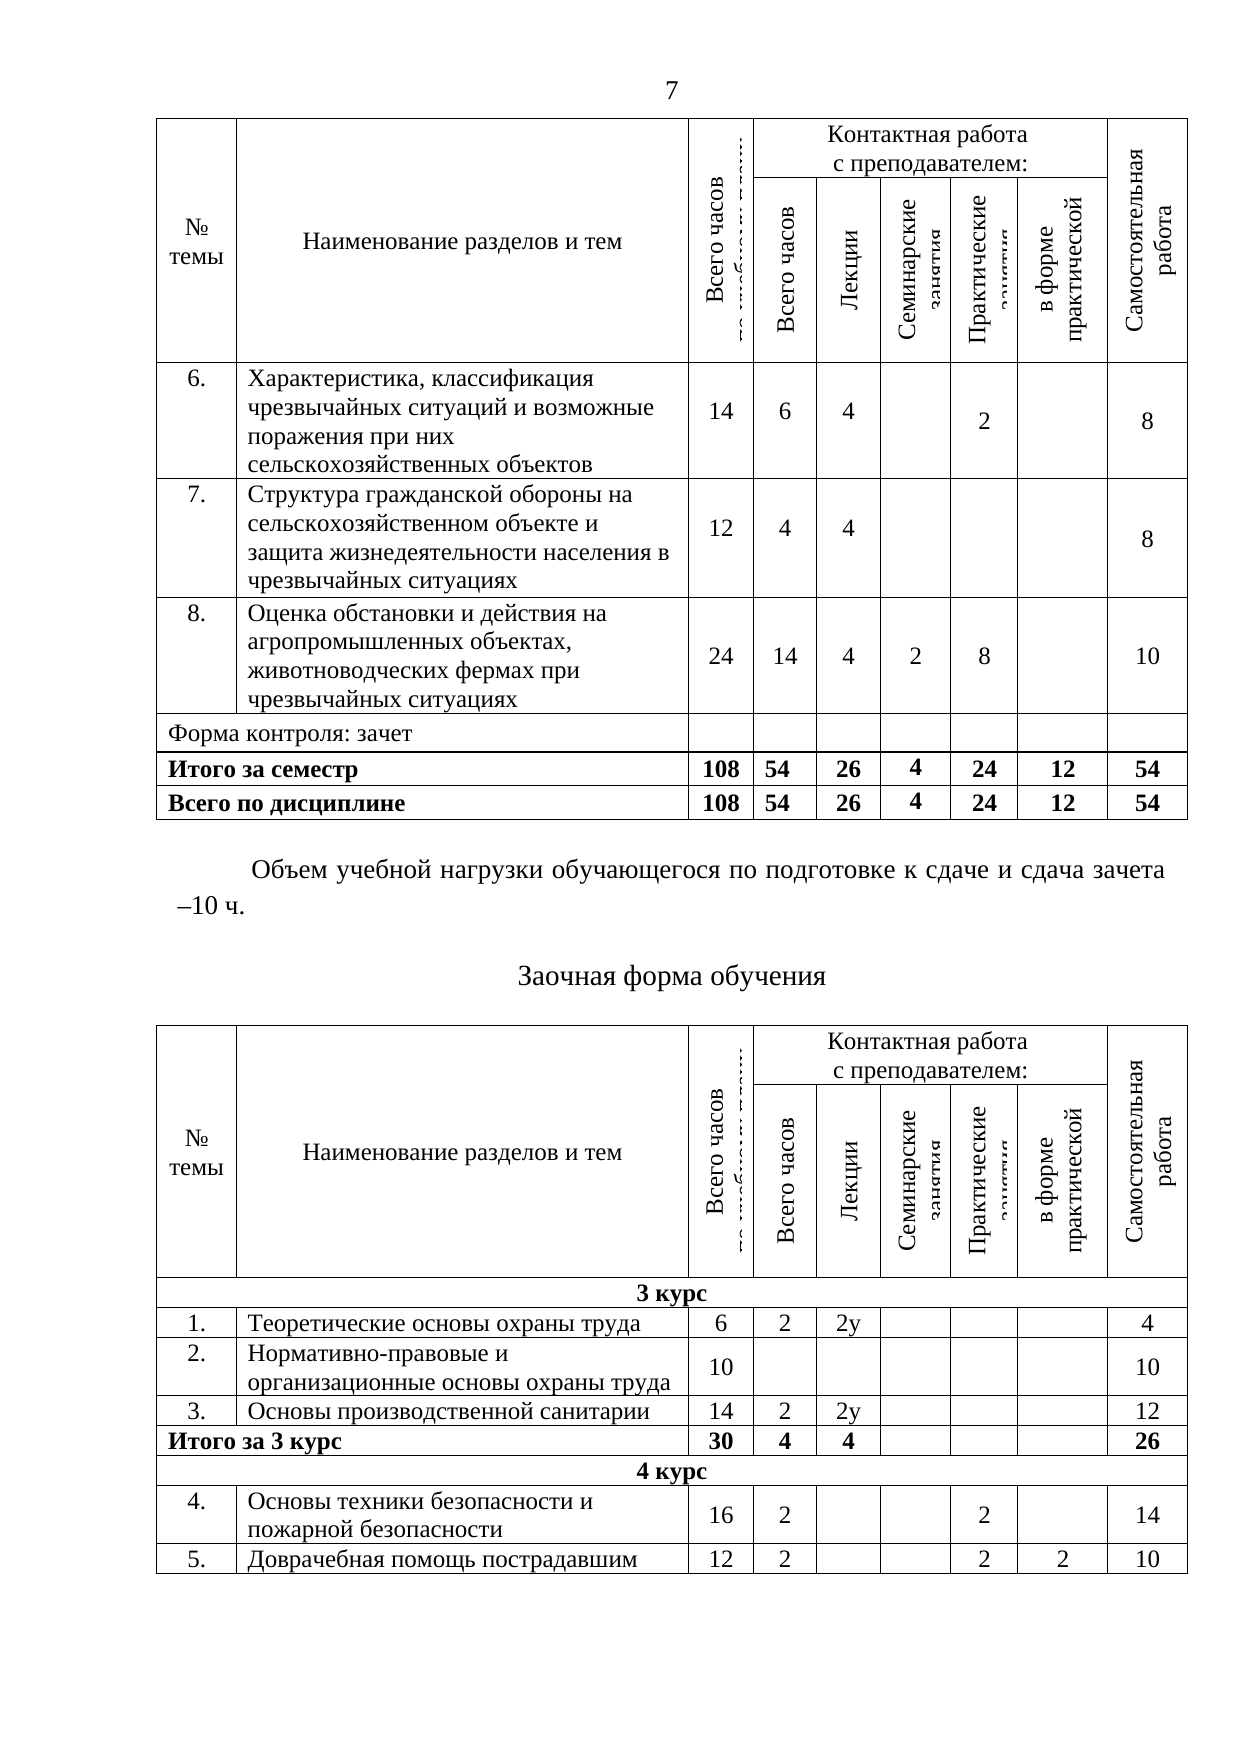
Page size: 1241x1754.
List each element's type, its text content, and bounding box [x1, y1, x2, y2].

table_cell [881, 1338, 950, 1395]
table_cell 2 [754, 1308, 816, 1337]
table_cell 3 курс [157, 1278, 1187, 1307]
table_cell 4 [881, 753, 950, 785]
table_cell 4. [157, 1486, 236, 1543]
table_cell 3. [157, 1396, 236, 1425]
table_cell Нормативно-правовые и организационные основы охраны труда [237, 1338, 688, 1395]
table_cell 54 [754, 786, 816, 819]
table_cell 10 [1108, 1544, 1187, 1573]
table_cell [881, 479, 950, 597]
table_cell [1108, 714, 1187, 751]
table_cell 24 [951, 786, 1017, 819]
table_header № темы [157, 1026, 236, 1277]
table_cell [881, 1426, 950, 1455]
table_cell [1018, 1426, 1107, 1455]
table_cell 2 [1018, 1544, 1107, 1573]
table_cell 1. [157, 1308, 236, 1337]
table_cell 16 [689, 1486, 753, 1543]
table_cell 14 [689, 363, 753, 478]
table_cell [881, 714, 950, 751]
table_cell 4 курс [157, 1456, 1187, 1485]
table_cell [754, 1338, 816, 1395]
table_header Самостоятельная работа [1108, 119, 1187, 362]
table_cell 2 [754, 1486, 816, 1543]
table_cell 24 [951, 753, 1017, 785]
table_cell [951, 1396, 1017, 1425]
table_cell Итого за семестр [157, 753, 688, 785]
table_cell Семинарские занятия [881, 178, 950, 362]
table_cell Всего часов [754, 178, 816, 362]
table_cell 4 [817, 363, 880, 478]
table_cell 8 [1108, 479, 1187, 597]
table_cell в форме практической подготовки [1018, 178, 1107, 362]
table_cell Доврачебная помощь пострадавшим [237, 1544, 688, 1573]
table_cell Всего по дисциплине [157, 786, 688, 819]
table_cell Лекции [817, 1085, 880, 1277]
text Заочная форма обучения [177, 958, 1166, 992]
table_cell Оценка обстановки и действия на агропромышленных объектах, животноводческих фермах при чрезвычайных ситуациях [237, 598, 688, 713]
table_cell [951, 1426, 1017, 1455]
table_cell 14 [754, 598, 816, 713]
table_cell 5. [157, 1544, 236, 1573]
table_cell 10 [689, 1338, 753, 1395]
table_cell 26 [817, 786, 880, 819]
table_cell 6 [754, 363, 816, 478]
table_cell 10 [1108, 598, 1187, 713]
table_header Самостоятельная работа [1108, 1026, 1187, 1277]
table_cell 24 [689, 598, 753, 713]
table_cell 2 [951, 363, 1017, 478]
table_cell [881, 1544, 950, 1573]
table_cell 12 [1018, 786, 1107, 819]
table_cell Структура гражданской обороны на сельскохозяйственном объекте и защита жизнедеятельности населения в чрезвычайных ситуациях [237, 479, 688, 597]
table_cell 12 [689, 1544, 753, 1573]
table_cell [754, 714, 816, 751]
table_cell [951, 479, 1017, 597]
table_cell 6 [689, 1308, 753, 1337]
table_cell [951, 714, 1017, 751]
table_cell Основы производственной санитарии [237, 1396, 688, 1425]
table_cell [1018, 363, 1107, 478]
table_cell [951, 1308, 1017, 1337]
table_cell Всего часов [754, 1085, 816, 1277]
table_header Контактная работа с преподавателем: [754, 119, 1107, 177]
table_cell 108 [689, 753, 753, 785]
table_cell 4 [817, 598, 880, 713]
table_cell 7. [157, 479, 236, 597]
table_cell [1018, 1486, 1107, 1543]
table_cell 4 [817, 1426, 880, 1455]
table_cell 2 [754, 1544, 816, 1573]
table_cell [1018, 479, 1107, 597]
table_cell Форма контроля: зачет [157, 714, 688, 751]
table_cell 10 [1108, 1338, 1187, 1395]
table_cell [817, 1338, 880, 1395]
table_cell 54 [1108, 786, 1187, 819]
table_cell 2 [951, 1544, 1017, 1573]
table_cell 12 [1108, 1396, 1187, 1425]
table_cell 2. [157, 1338, 236, 1395]
table_cell [817, 714, 880, 751]
table_header Контактная работа с преподавателем: [754, 1026, 1107, 1084]
table_header Наименование разделов и тем [237, 119, 688, 362]
table_cell [1018, 1396, 1107, 1425]
table_cell 8 [1108, 363, 1187, 478]
table_cell Итого за 3 курс [157, 1426, 688, 1455]
table_cell 2 [951, 1486, 1017, 1543]
table_cell [951, 1338, 1017, 1395]
table_cell 4 [754, 1426, 816, 1455]
table_cell 6. [157, 363, 236, 478]
table_cell [1018, 1308, 1107, 1337]
text Объем учебной нагрузки обучающегося по подготовке к сдаче и сдача зачета –10 ч. [177, 853, 1166, 920]
table_cell 12 [1018, 753, 1107, 785]
table_cell [1018, 714, 1107, 751]
table_header Всего часов по учебному плану [689, 119, 753, 362]
table_header Всего часов по учебному плану [689, 1026, 753, 1277]
table_cell Семинарские занятия [881, 1085, 950, 1277]
table_cell 26 [817, 753, 880, 785]
table_cell [689, 714, 753, 751]
table_cell [817, 1486, 880, 1543]
table_cell 14 [1108, 1486, 1187, 1543]
table_cell [1018, 1338, 1107, 1395]
table_cell 12 [689, 479, 753, 597]
table_cell 2 [881, 598, 950, 713]
table_cell Лекции [817, 178, 880, 362]
table_cell 4 [817, 479, 880, 597]
table_cell Практические занятия [951, 178, 1017, 362]
table_cell [881, 1396, 950, 1425]
table_cell 54 [754, 753, 816, 785]
table_cell 54 [1108, 753, 1187, 785]
table_cell Практические занятия [951, 1085, 1017, 1277]
table_cell [881, 363, 950, 478]
table_cell 4 [754, 479, 816, 597]
table_cell Характеристика, классификация чрезвычайных ситуаций и возможные поражения при них сельскохозяйственных объектов [237, 363, 688, 478]
table_cell [1018, 598, 1107, 713]
table_cell Основы техники безопасности и пожарной безопасности [237, 1486, 688, 1543]
table_cell 4 [1108, 1308, 1187, 1337]
table_cell 30 [689, 1426, 753, 1455]
table_header № темы [157, 119, 236, 362]
table_cell 4 [881, 786, 950, 819]
table_cell [881, 1308, 950, 1337]
table_cell 2у [817, 1308, 880, 1337]
table_cell Теоретические основы охраны труда [237, 1308, 688, 1337]
table_cell [817, 1544, 880, 1573]
table_cell 8. [157, 598, 236, 713]
table_cell 14 [689, 1396, 753, 1425]
table_cell 108 [689, 786, 753, 819]
table_header Наименование разделов и тем [237, 1026, 688, 1277]
table_cell 8 [951, 598, 1017, 713]
table_cell [881, 1486, 950, 1543]
table_cell 2 [754, 1396, 816, 1425]
table_cell 26 [1108, 1426, 1187, 1455]
table_cell 2у [817, 1396, 880, 1425]
table_cell в форме практической подготовки [1018, 1085, 1107, 1277]
